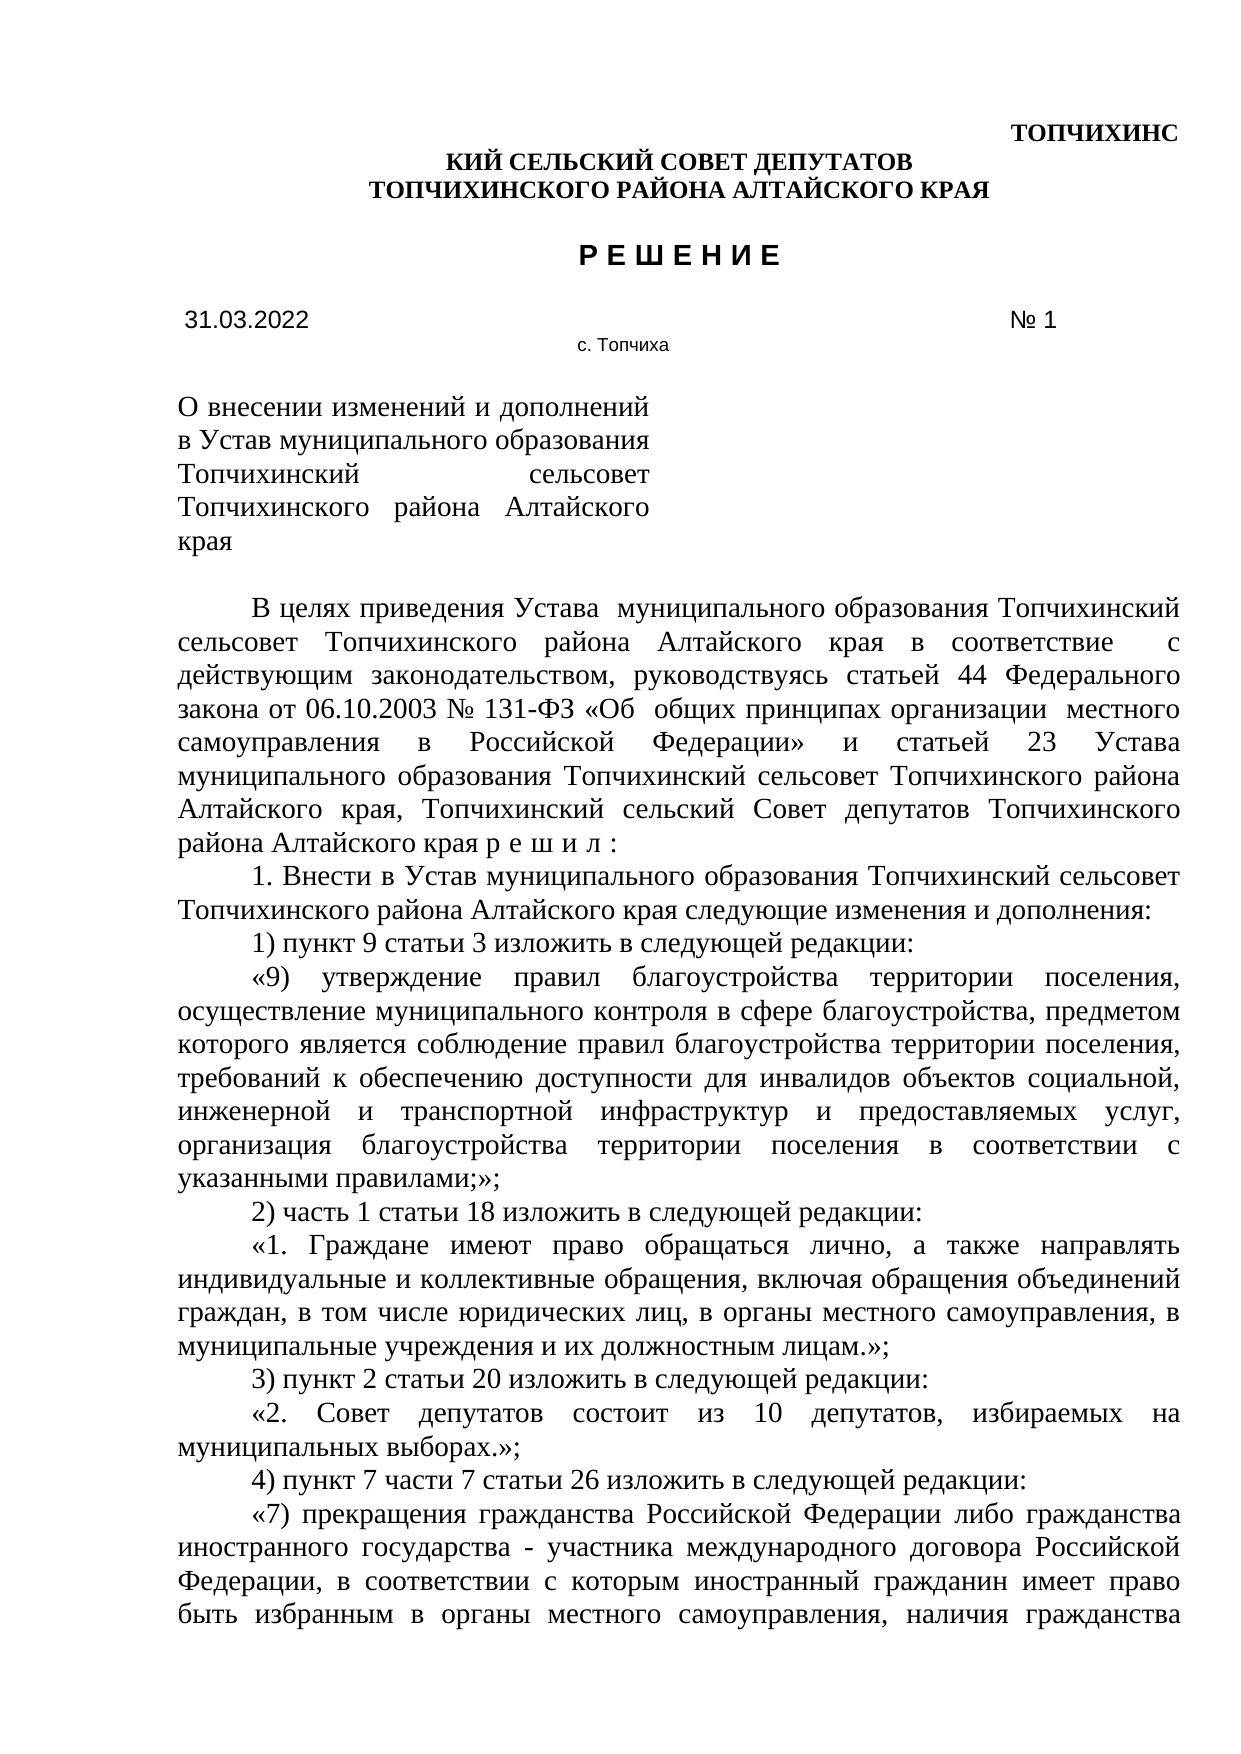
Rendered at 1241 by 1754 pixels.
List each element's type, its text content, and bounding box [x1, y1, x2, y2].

text 4) пункт 7 части 7 статьи 26 изложить в следующей редакции: [177, 1462, 1181, 1496]
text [177, 1496, 1181, 1630]
text В целях приведения Устава муниципального образования Топчихинский сельсовет Топчихинского района Алтайского края в соответствие с действующим законодательством, руководствуясь статьей 44 Федерального закона от 06.10.2003 № 131-ФЗ «Об общих принципах организации местного самоуправления в Российской Федерации» и статьей 23 Устава муниципального образования Топчихинский сельсовет Топчихинского района Алтайского края, Топчихинский сельский Совет депутатов Топчихинского района Алтайского края решил: [177, 590, 1181, 858]
text 31.03.2022 № 1 [177, 305, 1181, 334]
text 1) пункт 9 статьи 3 изложить в следующей редакции: [177, 926, 1181, 959]
text О внесении изменений и дополнений в Устав муниципального образования Топчихинский сельсовет Топчихинского района Алтайского края [177, 389, 650, 557]
text 2) часть 1 статьи 18 изложить в следующей редакции: [177, 1194, 1181, 1227]
text 3) пункт 2 статьи 20 изложить в следующей редакции: [177, 1362, 1181, 1395]
text РЕШЕНИЕ [177, 238, 1181, 271]
text «9) утверждение правил благоустройства территории поселения, осуществление муниципального контроля в сфере благоустройства, предметом которого является соблюдение правил благоустройства территории поселения, требований к обеспечению доступности для инвалидов объектов социальной, инженерной и транспортной инфраструктур и предоставляемых услуг, организация благоустройства территории поселения в соответствии с указанными правилами;»; [177, 959, 1181, 1194]
text «2. Совет депутатов состоит из 10 депутатов, избираемых на муниципальных выборах.»; [177, 1395, 1181, 1462]
text ТОПЧИХИНСКИЙ СЕЛЬСКИЙ СОВЕТ ДЕПУТАТОВ [177, 118, 1181, 176]
text 1. Внести в Устав муниципального образования Топчихинский сельсовет Топчихинского района Алтайского края следующие изменения и дополнения: [177, 858, 1181, 926]
text ТОПЧИХИНСКОГО РАЙОНА АЛТАЙСКОГО КРАЯ [177, 176, 1181, 204]
text с. Топчиха [177, 334, 1181, 355]
text «1. Граждане имеют право обращаться лично, а также направлять индивидуальные и коллективные обращения, включая обращения объединений граждан, в том числе юридических лиц, в органы местного самоуправления, в муниципальные учреждения и их должностным лицам.»; [177, 1227, 1181, 1362]
